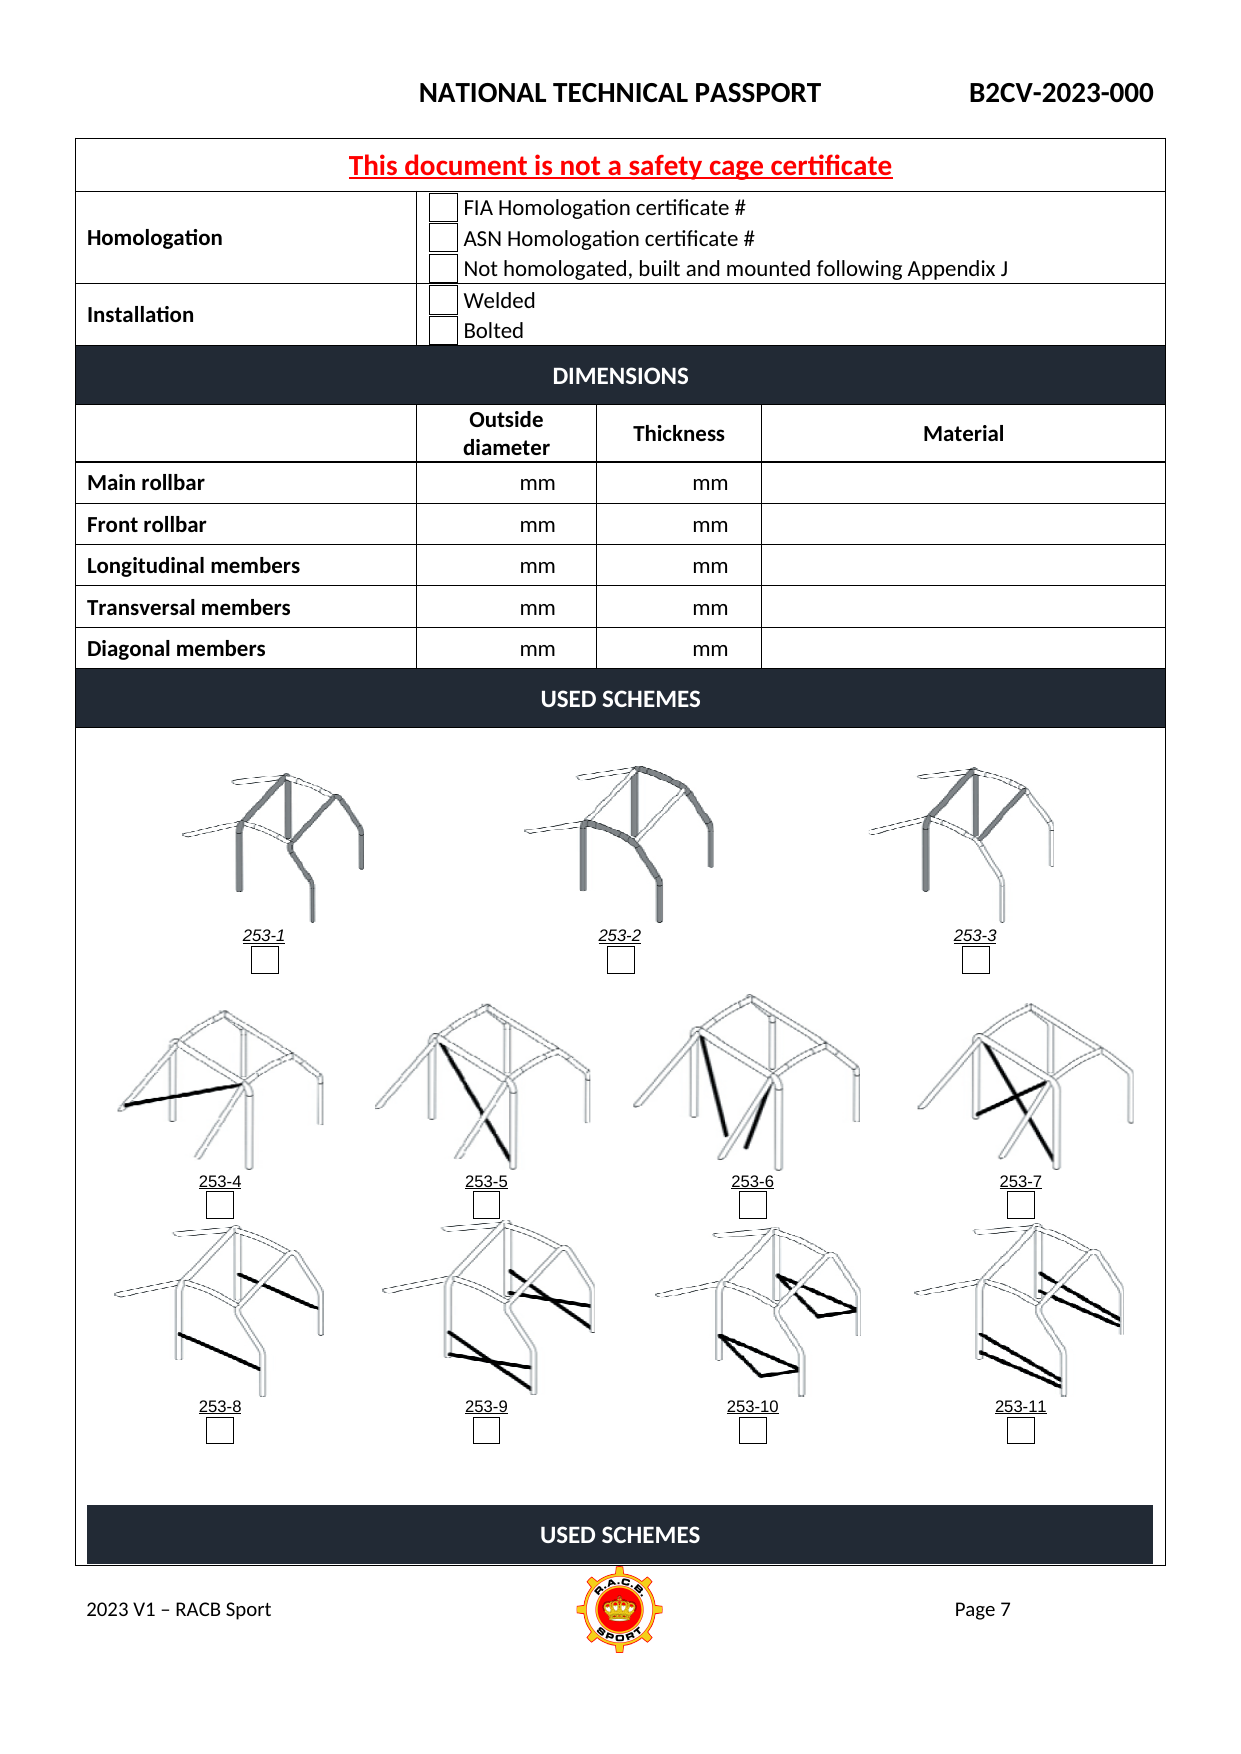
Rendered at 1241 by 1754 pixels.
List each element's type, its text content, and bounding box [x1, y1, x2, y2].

table_cell FIA Homologation certificate # ASN Homologation certificate # Not homologated, built and mounted following Appendix J [417, 192, 1165, 283]
table_cell mm [597, 504, 761, 544]
table_cell Material [762, 405, 1165, 461]
table_cell mm [597, 463, 761, 503]
table_cell Homologation [76, 192, 416, 283]
table_cell DIMENSIONS [76, 346, 1165, 404]
table_cell [762, 463, 1165, 503]
picture [576, 1566, 663, 1653]
table_cell Longitudinal members [76, 545, 416, 585]
table_cell Main rollbar [76, 463, 416, 503]
table_cell [76, 728, 1165, 1564]
table_cell Thickness [597, 405, 761, 461]
table_cell [762, 628, 1165, 668]
table_cell Outside diameter [417, 405, 596, 461]
table_cell Installation [76, 284, 416, 345]
table_cell mm [417, 586, 596, 627]
table_cell mm [417, 463, 596, 503]
table_cell mm [417, 504, 596, 544]
table_cell Diagonal members [76, 628, 416, 668]
table_cell [762, 504, 1165, 544]
table_cell USED SCHEMES [76, 669, 1165, 727]
table_cell [762, 586, 1165, 627]
table_cell Front rollbar [76, 504, 416, 544]
table_cell mm [417, 545, 596, 585]
table_cell mm [597, 545, 761, 585]
table_cell Welded Bolted [417, 284, 1165, 345]
table_cell [76, 405, 416, 461]
table_cell mm [597, 628, 761, 668]
table_cell mm [597, 586, 761, 627]
table_cell [762, 545, 1165, 585]
table_cell This document is not a safety cage certificate [76, 139, 1165, 191]
table_cell mm [417, 628, 596, 668]
table_cell Transversal members [76, 586, 416, 627]
